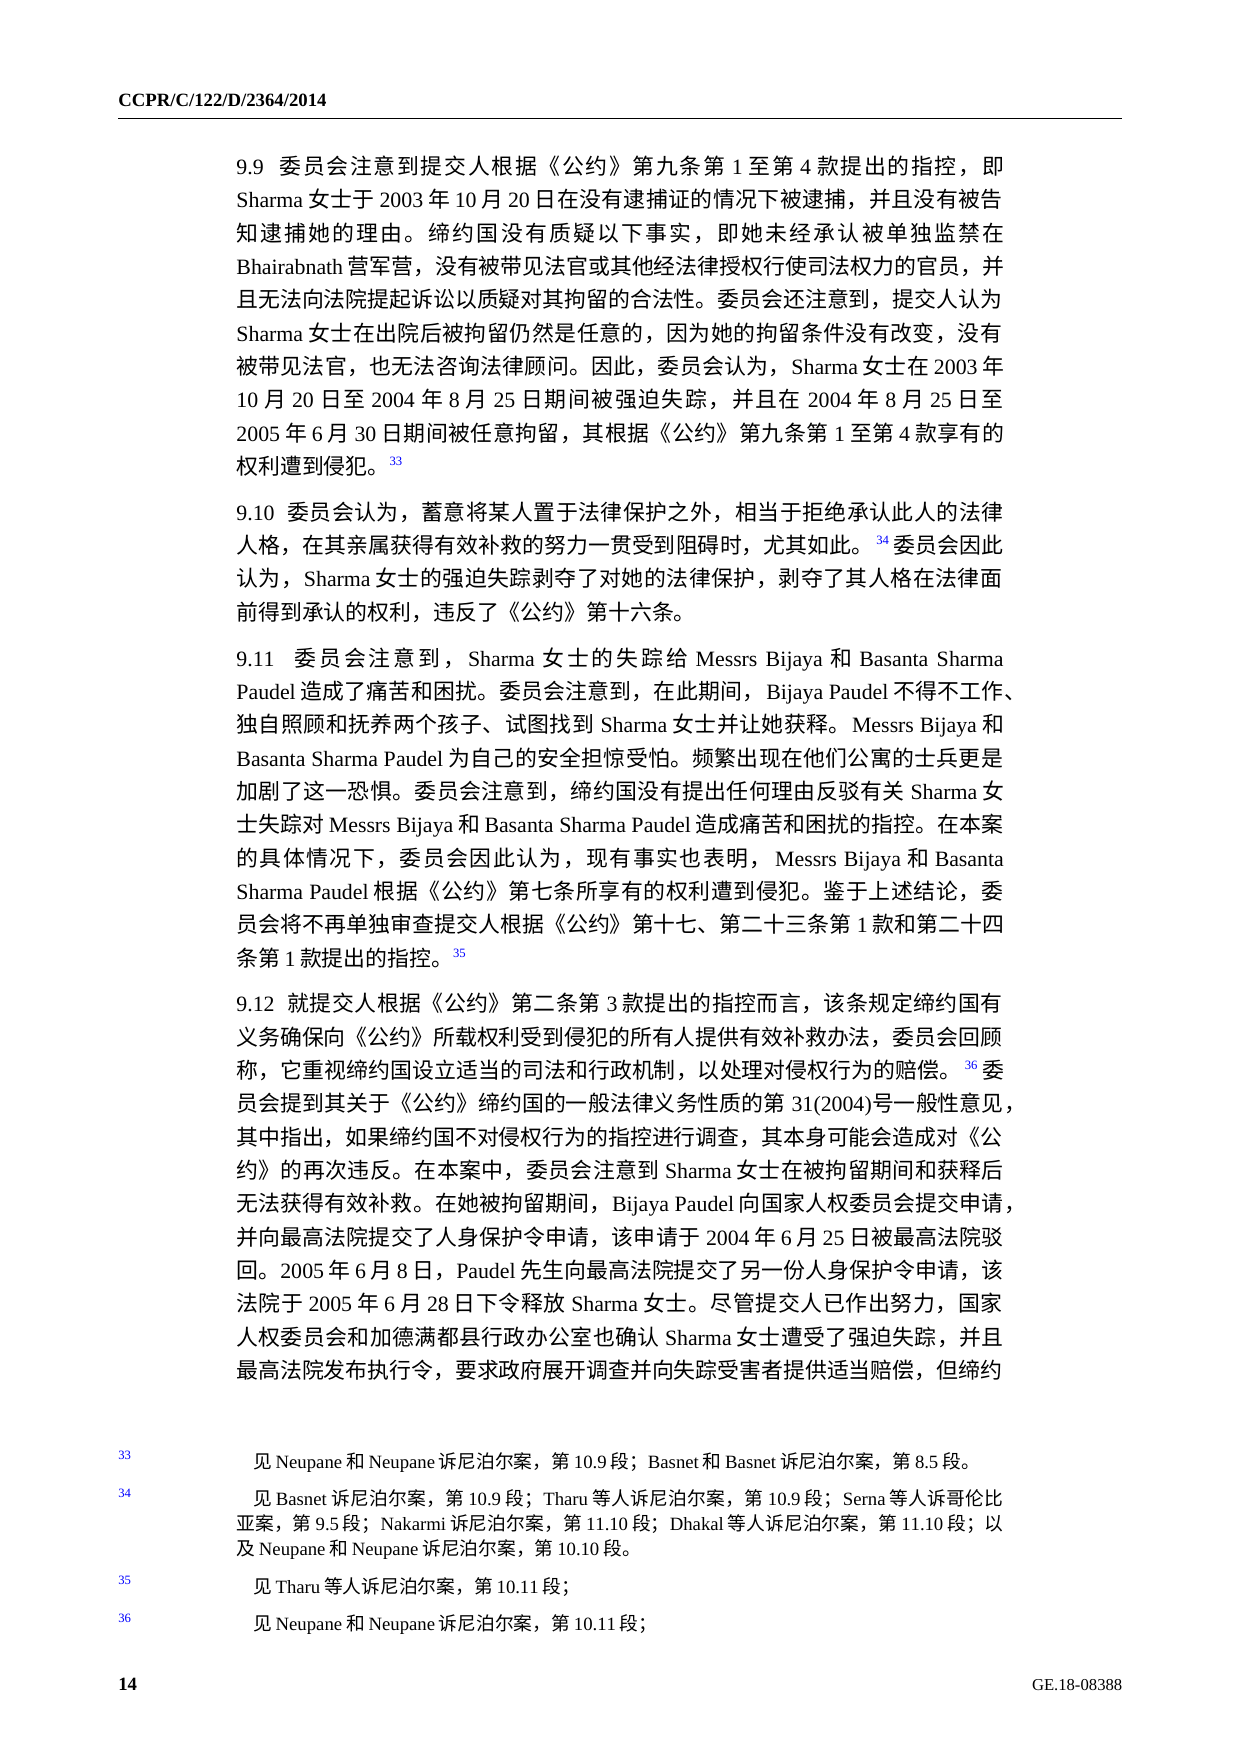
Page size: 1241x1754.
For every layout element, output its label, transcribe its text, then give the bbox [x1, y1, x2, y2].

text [236, 985, 1004, 1385]
text 9.10 委员会认为，蓄意将某人置于法律保护之外，相当于拒绝承认此人的法律人格，在其亲属获得有效补救的努力一贯受到阻碍时，尤其如此。 委员会因此认为，Sharma女士的强迫失踪剥夺了对她的法律保护，剥夺了其人格在法律面前得到承认的权利，违反了《公约》第十六条。 [236, 493, 1004, 627]
text 9.9 委员会注意到提交人根据《公约》第九条第1至第4款提出的指控，即Sharma女士于2003年10月20日在没有逮捕证的情况下被逮捕，并且没有被告知逮捕她的理由。缔约国没有质疑以下事实，即她未经承认被单独监禁在Bhairabnath营军营，没有被带见法官或其他经法律授权行使司法权力的官员，并且无法向法院提起诉讼以质疑对其拘留的合法性。委员会还注意到，提交人认为Sharma女士在出院后被拘留仍然是任意的，因为她的拘留条件没有改变，没有被带见法官，也无法咨询法律顾问。因此，委员会认为，Sharma女士在2003年10月20日至2004年8月25日期间被强迫失踪，并且在2004年8月25日至2005年6月30日期间被任意拘留，其根据《公约》第九条第1至第4款享有的权利遭到侵犯。 [236, 148, 1004, 481]
text 9.11 委员会注意到，Sharma女士的失踪给Messrs Bijaya和Basanta Sharma Paudel造成了痛苦和困扰。委员会注意到，在此期间，Bijaya Paudel不得不工作、独自照顾和抚养两个孩子、试图找到Sharma女士并让她获释。Messrs Bijaya和Basanta Sharma Paudel为自己的安全担惊受怕。频繁出现在他们公寓的士兵更是加剧了这一恐惧。委员会注意到，缔约国没有提出任何理由反驳有关Sharma女士失踪对Messrs Bijaya和Basanta Sharma Paudel造成痛苦和困扰的指控。在本案的具体情况下，委员会因此认为，现有事实也表明，Messrs Bijaya和Basanta Sharma Paudel根据《公约》第七条所享有的权利遭到侵犯。鉴于上述结论，委员会将不再单独审查提交人根据《公约》第十七、第二十三条第1款和第二十四条第1款提出的指控。 [236, 639, 1004, 973]
